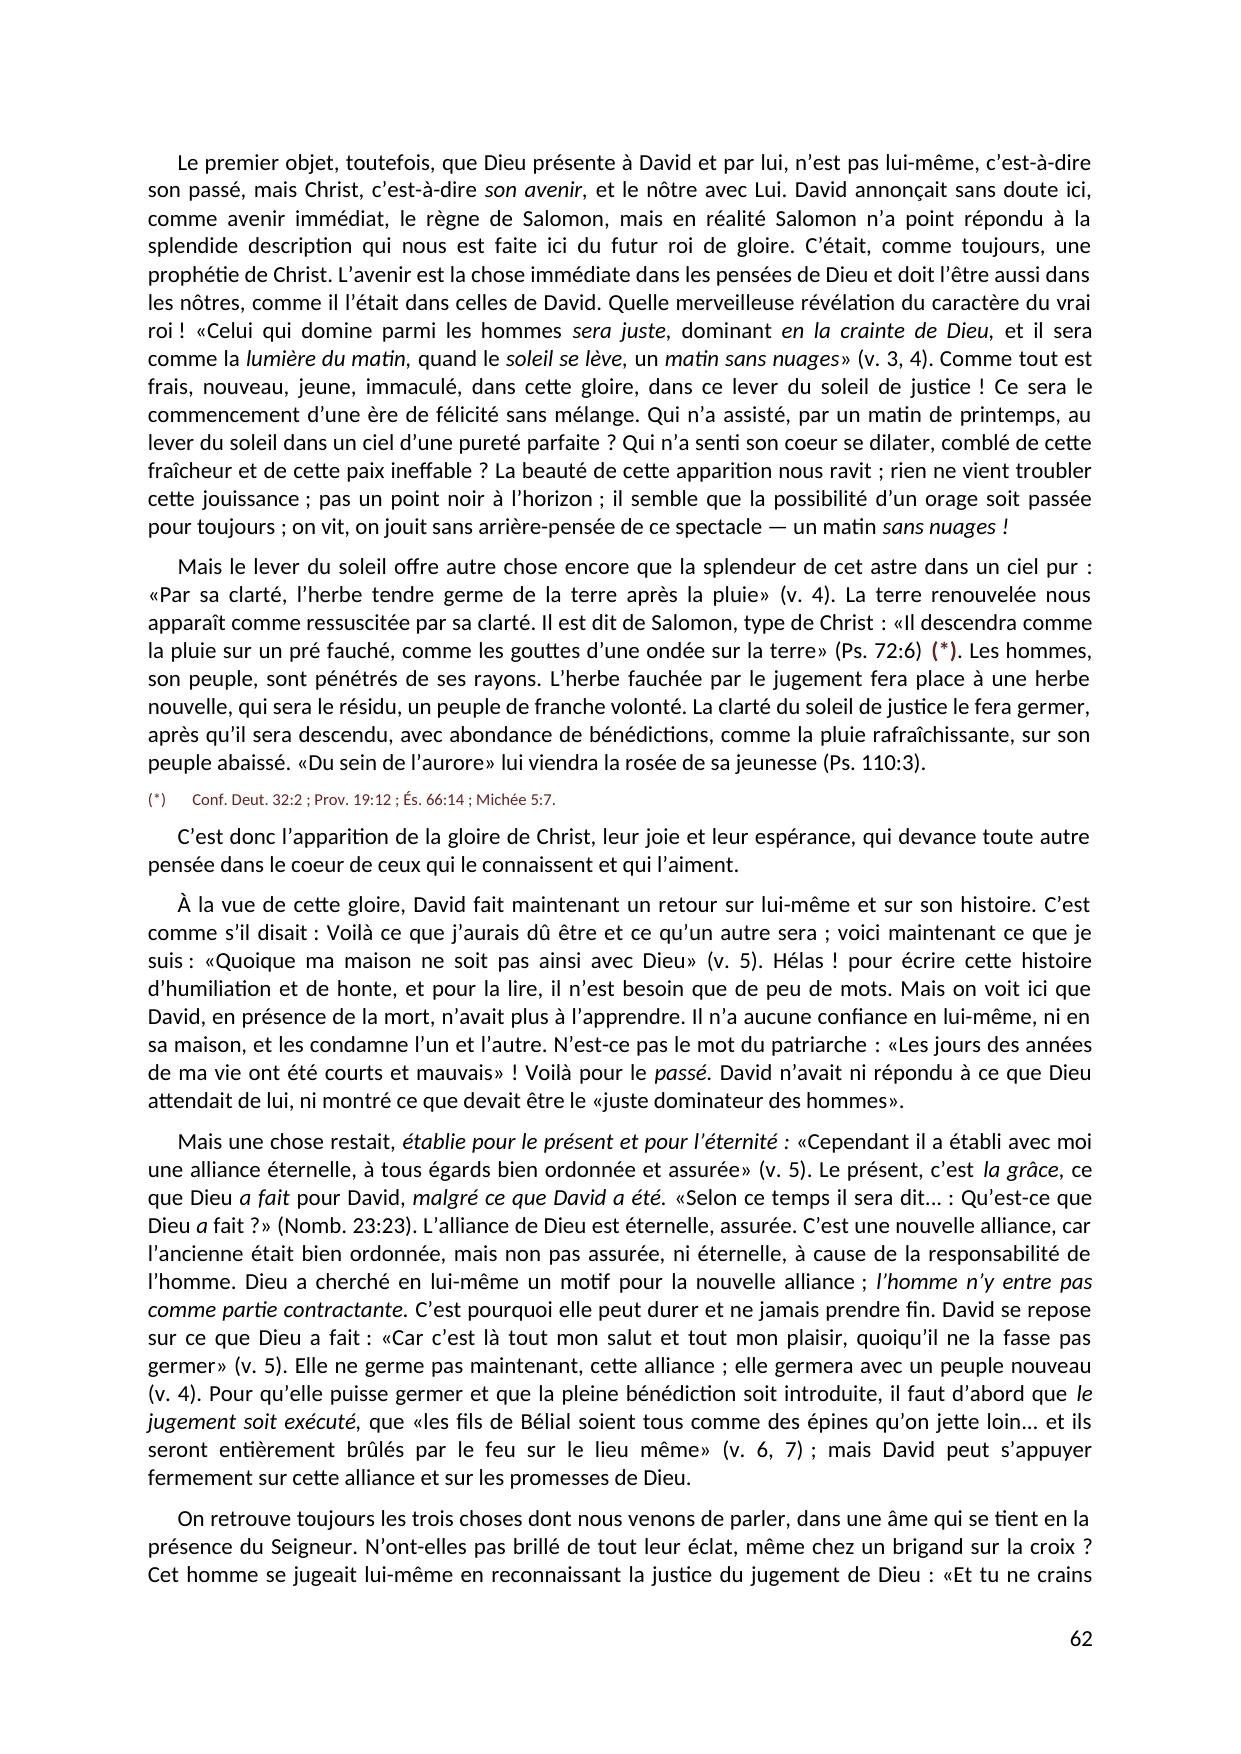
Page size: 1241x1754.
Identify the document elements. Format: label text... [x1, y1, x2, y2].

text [148, 1504, 1093, 1588]
text (*) Conf. Deut. 32:2 ; Prov. 19:12 ; És. 66:14 ; Michée 5:7. [148, 789, 1093, 809]
text Mais le lever du soleil offre autre chose encore que la splendeur de cet astre dans un ciel pur : «Par sa clarté, l’herbe tendre germe de la terre après la pluie» (v. 4). La terre renouvelée nous apparaît comme ressuscitée par sa clarté. Il est dit de Salomon, type de Christ : «Il descendra comme la pluie sur un pré fauché, comme les gouttes d’une ondée sur la terre» (Ps. 72:6) (*). Les hommes, son peuple, sont pénétrés de ses rayons. L’herbe fauchée par le jugement fera place à une herbe nouvelle, qui sera le résidu, un peuple de franche volonté. La clarté du soleil de justice le fera germer, après qu’il sera descendu, avec abondance de bénédictions, comme la pluie rafraîchissante, sur son peuple abaissé. «Du sein de l’aurore» lui viendra la rosée de sa jeunesse (Ps. 110:3). [148, 552, 1093, 777]
text Le premier objet, toutefois, que Dieu présente à David et par lui, n’est pas lui-même, c’est-à-dire son passé, mais Christ, c’est-à-dire son avenir, et le nôtre avec Lui. David annonçait sans doute ici, comme avenir immédiat, le règne de Salomon, mais en réalité Salomon n’a point répondu à la splendide description qui nous est faite ici du futur roi de gloire. C’était, comme toujours, une prophétie de Christ. L’avenir est la chose immédiate dans les pensées de Dieu et doit l’être aussi dans les nôtres, comme il l’était dans celles de David. Quelle merveilleuse révélation du caractère du vrai roi ! «Celui qui domine parmi les hommes sera juste, dominant en la crainte de Dieu, et il sera comme la lumière du matin, quand le soleil se lève, un matin sans nuages» (v. 3, 4). Comme tout est frais, nouveau, jeune, immaculé, dans cette gloire, dans ce lever du soleil de justice ! Ce sera le commencement d’une ère de félicité sans mélange. Qui n’a assisté, par un matin de printemps, au lever du soleil dans un ciel d’une pureté parfaite ? Qui n’a senti son coeur se dilater, comblé de cette fraîcheur et de cette paix ineffable ? La beauté de cette apparition nous ravit ; rien ne vient troubler cette jouissance ; pas un point noir à l’horizon ; il semble que la possibilité d’un orage soit passée pour toujours ; on vit, on jouit sans arrière-pensée de ce spectacle — un matin sans nuages ! [148, 148, 1093, 540]
text Mais une chose restait, établie pour le présent et pour l’éternité : «Cependant il a établi avec moi une alliance éternelle, à tous égards bien ordonnée et assurée» (v. 5). Le présent, c’est la grâce, ce que Dieu a fait pour David, malgré ce que David a été. «Selon ce temps il sera dit... : Qu’est-ce que Dieu a fait ?» (Nomb. 23:23). L’alliance de Dieu est éternelle, assurée. C’est une nouvelle alliance, car l’ancienne était bien ordonnée, mais non pas assurée, ni éternelle, à cause de la responsabilité de l’homme. Dieu a cherché en lui-même un motif pour la nouvelle alliance ; l’homme n’y entre pas comme partie contractante. C’est pourquoi elle peut durer et ne jamais prendre fin. David se repose sur ce que Dieu a fait : «Car c’est là tout mon salut et tout mon plaisir, quoiqu’il ne la fasse pas germer» (v. 5). Elle ne germe pas maintenant, cette alliance ; elle germera avec un peuple nouveau (v. 4). Pour qu’elle puisse germer et que la pleine bénédiction soit introduite, il faut d’abord que le jugement soit exécuté, que «les fils de Bélial soient tous comme des épines qu’on jette loin... et ils seront entièrement brûlés par le feu sur le lieu même» (v. 6, 7) ; mais David peut s’appuyer fermement sur cette alliance et sur les promesses de Dieu. [148, 1127, 1093, 1491]
text C’est donc l’apparition de la gloire de Christ, leur joie et leur espérance, qui devance toute autre pensée dans le coeur de ceux qui le connaissent et qui l’aiment. [148, 822, 1093, 878]
text À la vue de cette gloire, David fait maintenant un retour sur lui-même et sur son histoire. C’est comme s’il disait : Voilà ce que j’aurais dû être et ce qu’un autre sera ; voici maintenant ce que je suis : «Quoique ma maison ne soit pas ainsi avec Dieu» (v. 5). Hélas ! pour écrire cette histoire d’humiliation et de honte, et pour la lire, il n’est besoin que de peu de mots. Mais on voit ici que David, en présence de la mort, n’avait plus à l’apprendre. Il n’a aucune confiance en lui-même, ni en sa maison, et les condamne l’un et l’autre. N’est-ce pas le mot du patriarche : «Les jours des années de ma vie ont été courts et mauvais» ! Voilà pour le passé. David n’avait ni répondu à ce que Dieu attendait de lui, ni montré ce que devait être le «juste dominateur des hommes». [148, 890, 1093, 1114]
